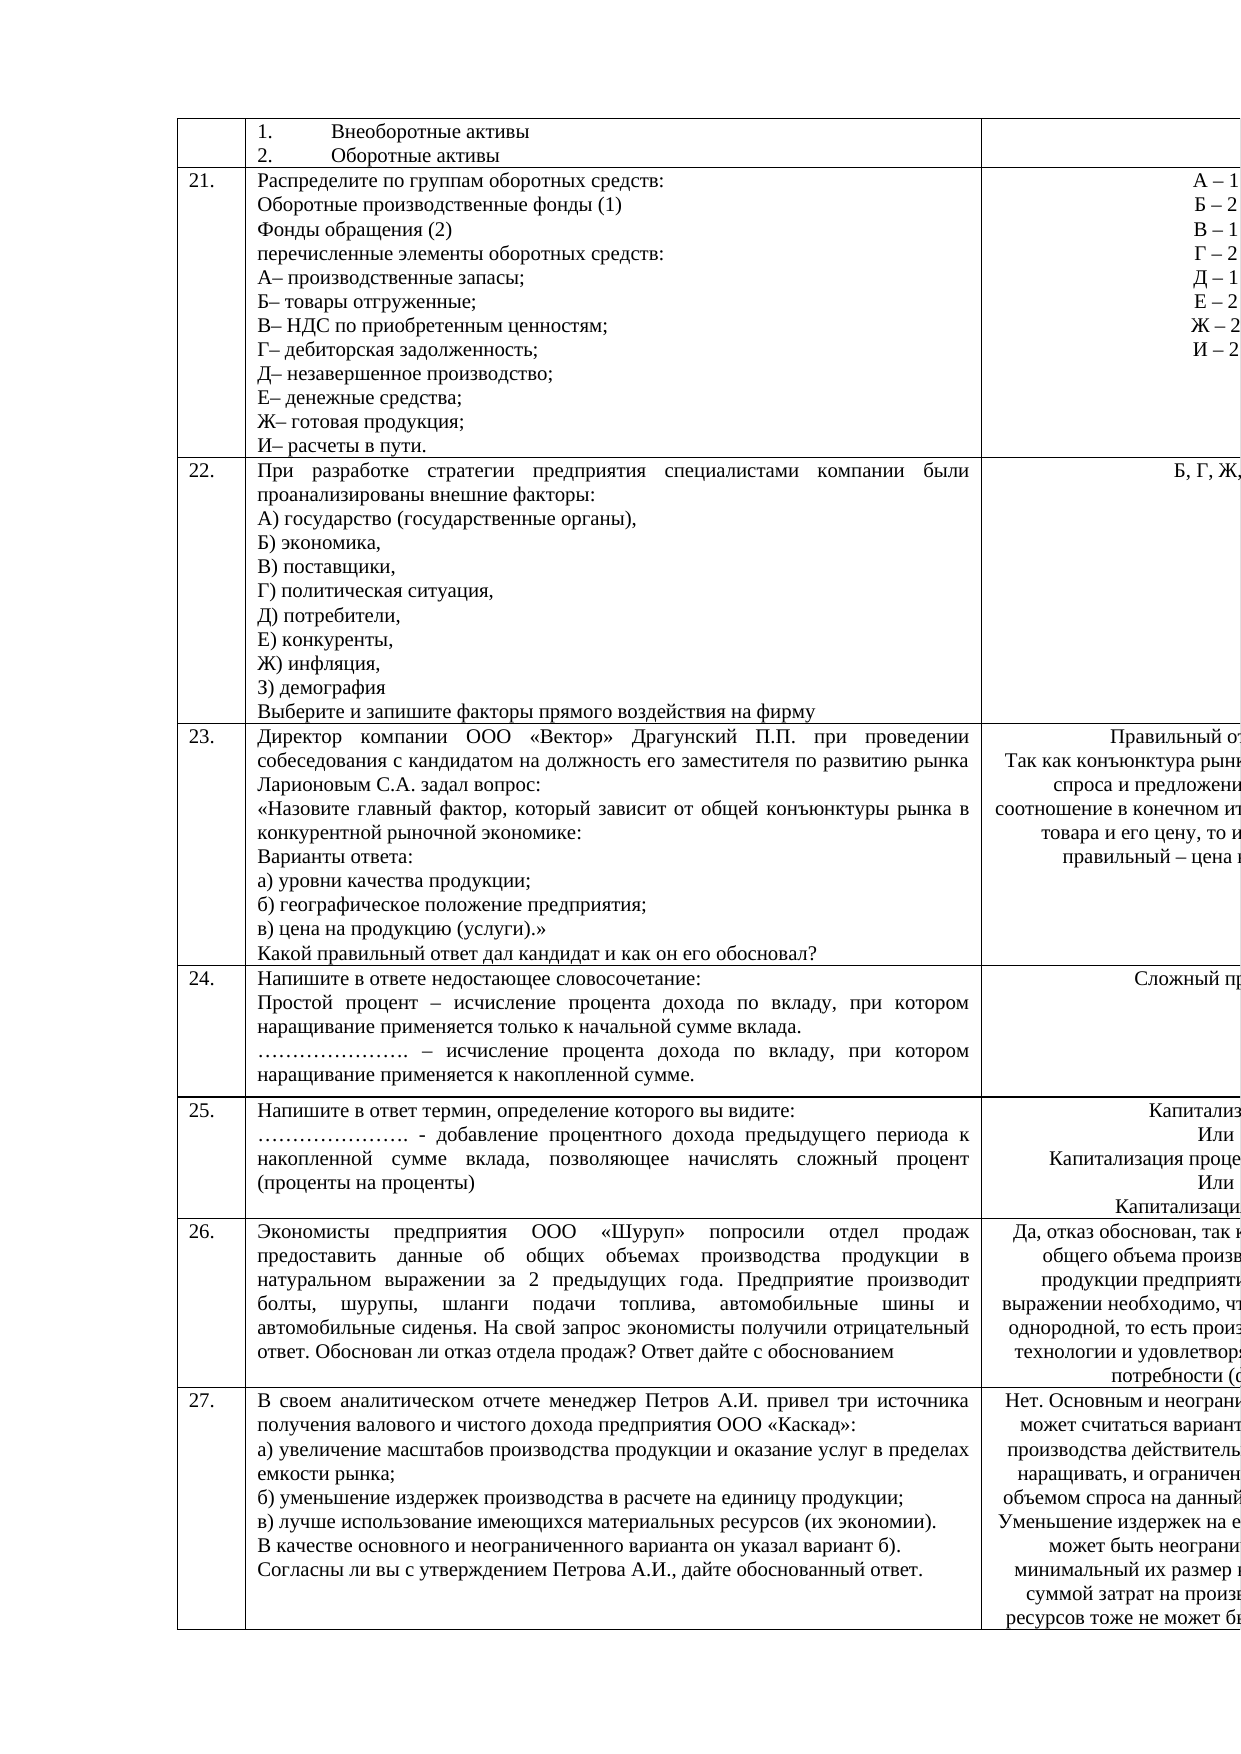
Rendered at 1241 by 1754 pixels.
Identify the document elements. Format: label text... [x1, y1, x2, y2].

table_cell [178, 966, 245, 1096]
table_cell Правильный ответ – В). Так как конъюнктура рынка – это соотношение спроса и предложения на товар, а их соотношение в конечном итоге определяет объем товара и его цену, то из трёх вариантов правильный – цена на продукцию. [982, 724, 1240, 964]
table_cell Да, отказ обоснован, так как для определения общего объема производства и продаж продукции предприятия в натуральном выражении необходимо, чтобы продукция была однородной, то есть произведенной по схожей технологии и удовлетворяющей одни и те же потребности (функции) [982, 1219, 1240, 1387]
table_cell [178, 168, 245, 457]
table_cell Сложный процент [982, 966, 1240, 1096]
table_cell [178, 1098, 245, 1218]
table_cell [982, 119, 1240, 167]
table_cell Капитализация Или Капитализация процента (процентов) Или Капитализация дохода [982, 1098, 1240, 1218]
table_cell [178, 1388, 245, 1629]
table_cell Б, Г, Ж, З [982, 458, 1240, 723]
table_cell Напишите в ответ термин, определение которого вы видите: …………………. - добавление процентного дохода предыдущего периода к накопленной сумме вклада, позволяющее начислять сложный процент (проценты на проценты) [246, 1098, 981, 1218]
table_cell [178, 1219, 245, 1387]
table_cell Распределите по группам оборотных средств: Оборотные производственные фонды (1) Фонды обращения (2) перечисленные элементы оборотных средств: А– производственные запасы; Б– товары отгруженные; В– НДС по приобретенным ценностям; Г– дебиторская задолженность; Д– незавершенное производство; Е– денежные средства; Ж– готовая продукция; И– расчеты в пути. [246, 168, 981, 457]
table_cell Напишите в ответе недостающее словосочетание: Простой процент – исчисление процента дохода по вкладу, при котором наращивание применяется только к начальной сумме вклада. …………………. – исчисление процента дохода по вкладу, при котором наращивание применяется к накопленной сумме. [246, 966, 981, 1096]
table_cell А – 1 Б – 2 В – 1 Г – 2 Д – 1 Е – 2 Ж – 2 И – 2 [982, 168, 1240, 457]
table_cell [982, 1388, 1240, 1629]
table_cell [246, 119, 981, 167]
table_cell Экономисты предприятия ООО «Шуруп» попросили отдел продаж предоставить данные об общих объемах производства продукции в натуральном выражении за 2 предыдущих года. Предприятие производит болты, шурупы, шланги подачи топлива, автомобильные шины и автомобильные сиденья. На свой запрос экономисты получили отрицательный ответ. Обоснован ли отказ отдела продаж? Ответ дайте с обоснованием [246, 1219, 981, 1387]
table_cell [178, 724, 245, 964]
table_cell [246, 1388, 981, 1629]
table_cell [178, 458, 245, 723]
table_cell [178, 119, 245, 167]
table_cell Директор компании ООО «Вектор» Драгунский П.П. при проведении собеседования с кандидатом на должность его заместителя по развитию рынка Ларионовым С.А. задал вопрос: «Назовите главный фактор, который зависит от общей конъюнктуры рынка в конкурентной рыночной экономике: Варианты ответа: а) уровни качества продукции; б) географическое положение предприятия; в) цена на продукцию (услуги).» Какой правильный ответ дал кандидат и как он его обосновал? [246, 724, 981, 964]
